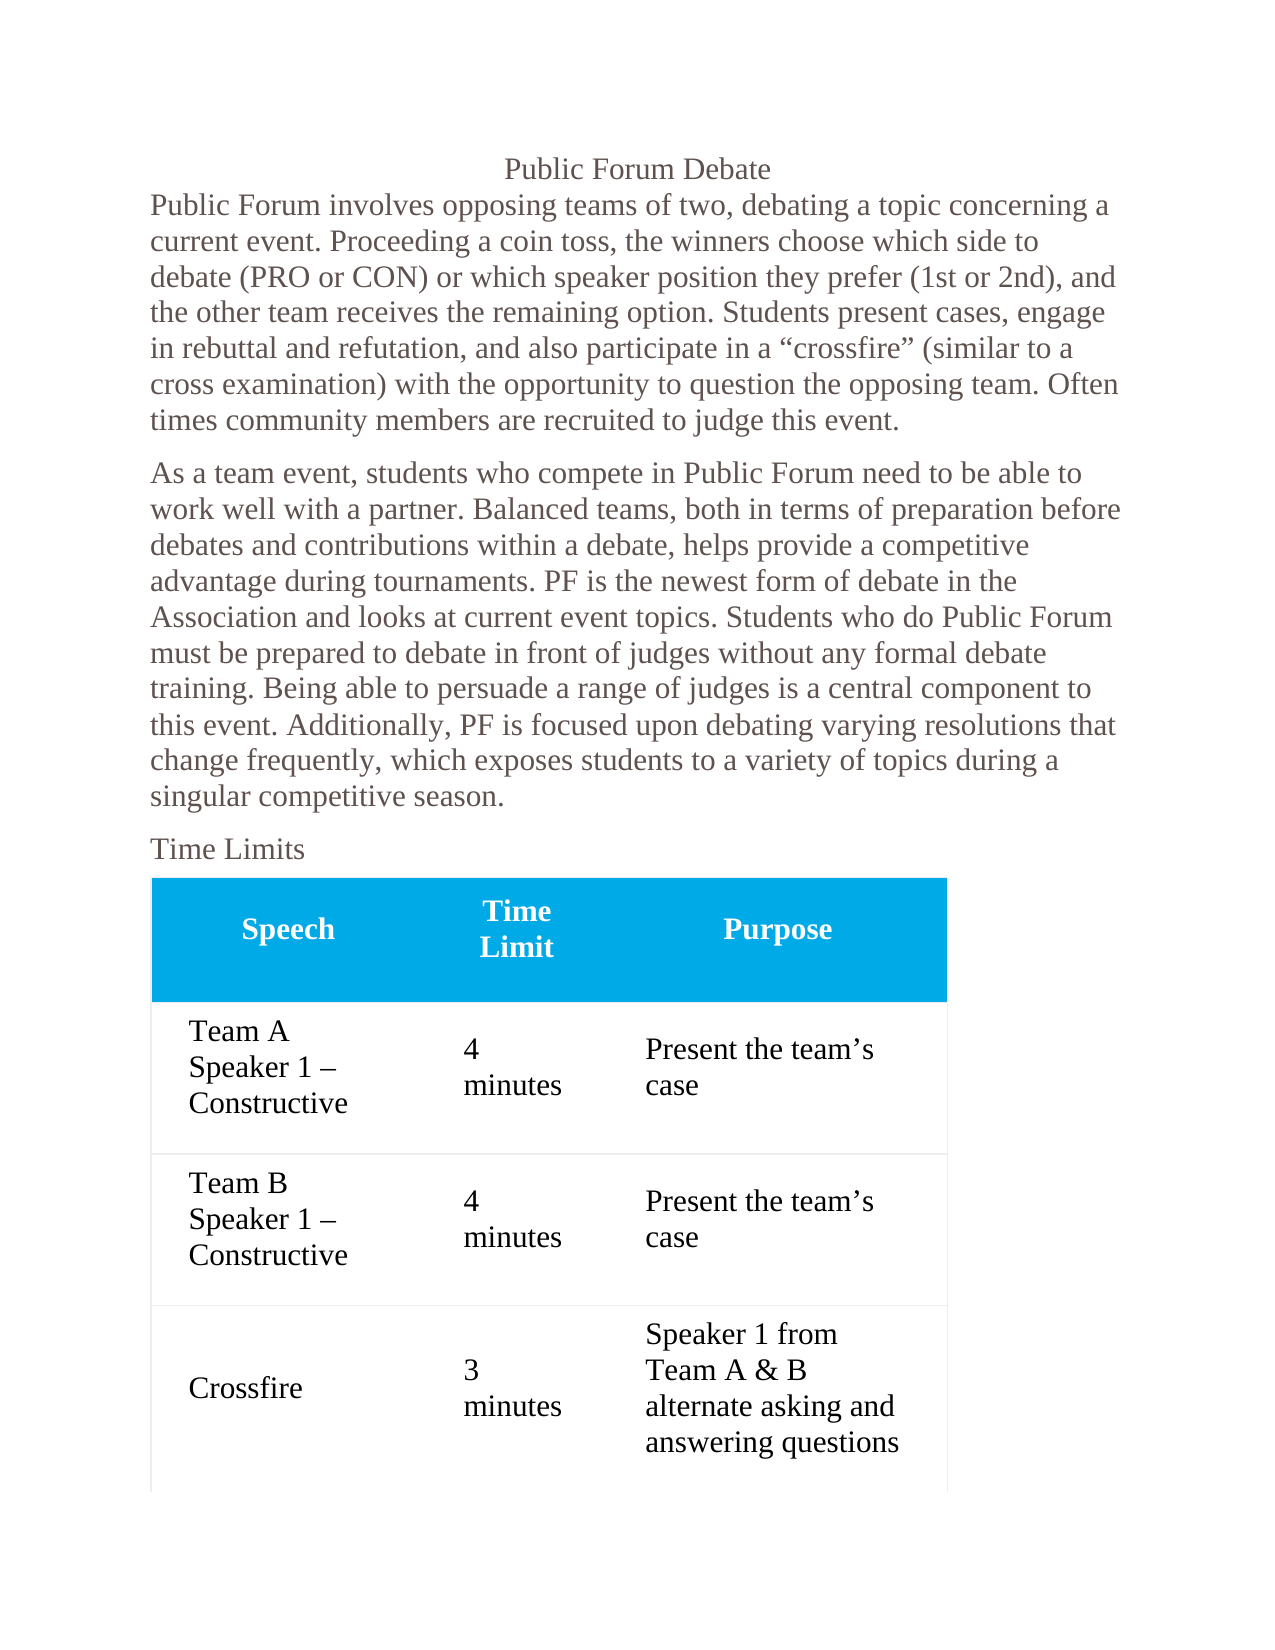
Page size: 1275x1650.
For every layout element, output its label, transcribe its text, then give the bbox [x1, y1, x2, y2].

table_header Speech [152, 878, 426, 1002]
table_header Time Limit [426, 878, 608, 1002]
text As a team event, students who compete in Public Forum need to be able to work well with a partner. Balanced teams, both in terms of preparation before debates and contributions within a debate, helps provide a competitive advantage during tournaments. PF is the newest form of debate in the Association and looks at current event topics. Students who do Public Forum must be prepared to debate in front of judges without any formal debate training. Being able to persuade a range of judges is a central component to this event. Additionally, PF is focused upon debating varying resolutions that change frequently, which exposes students to a variety of topics during a singular competitive season. [150, 454, 1125, 813]
table_cell Speaker 1 from Team A & B alternate asking and answering questions [608, 1306, 947, 1492]
table_cell 4 minutes [426, 1155, 608, 1305]
text Public Forum Debate [150, 150, 1125, 186]
table_cell 4 minutes [426, 1003, 608, 1153]
text Public Forum involves opposing teams of two, debating a topic concerning a current event. Proceeding a coin toss, the winners choose which side to debate (PRO or CON) or which speaker position they prefer (1st or 2nd), and the other team receives the remaining option. Students present cases, engage in rebuttal and refutation, and also participate in a “crossfire” (similar to a cross examination) with the opportunity to question the opposing team. Often times community members are recruited to judge this event. [150, 186, 1125, 437]
table_cell Present the team’s case [608, 1003, 947, 1153]
table_cell Crossfire [152, 1306, 426, 1492]
table_cell Present the team’s case [608, 1155, 947, 1305]
table_header Purpose [608, 878, 947, 1002]
text Time Limits [150, 830, 1125, 866]
table_cell Team A Speaker 1 – Constructive [152, 1003, 426, 1153]
table_cell 3 minutes [426, 1306, 608, 1492]
table_cell Team B Speaker 1 – Constructive [152, 1155, 426, 1305]
